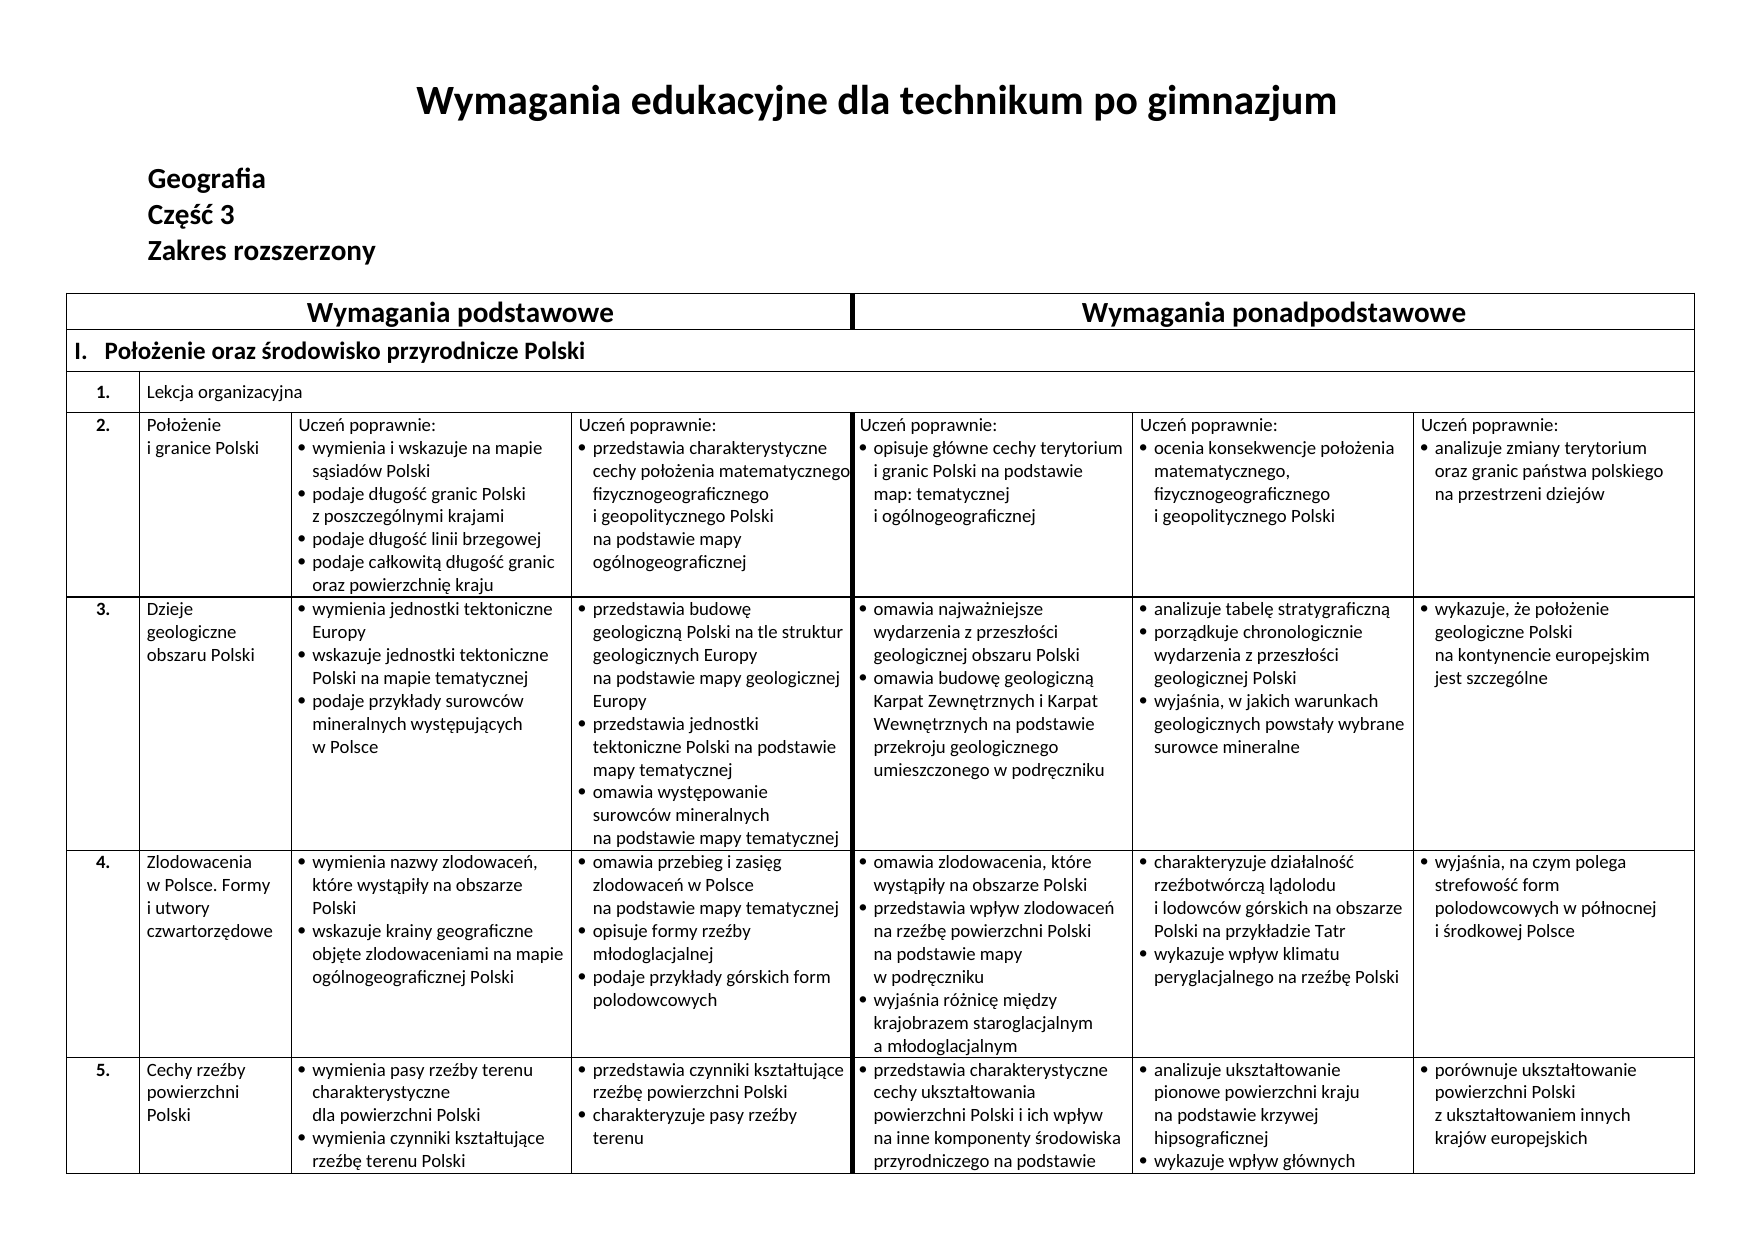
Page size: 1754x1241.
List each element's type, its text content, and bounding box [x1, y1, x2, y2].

text Wymagania edukacyjne dla technikum po gimnazjum [148, 74, 1606, 125]
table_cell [292, 1058, 571, 1172]
table_cell analizuje tabelę stratygraficzną porządkuje chronologicznie wydarzenia z przeszłości geologicznej Polski wyjaśnia, w jakich warunkach geologicznych powstały wybrane surowce mineralne [1133, 598, 1413, 849]
table_cell Położenie oraz środowisko przyrodnicze Polski [67, 330, 1694, 371]
table_cell 1. [67, 372, 139, 412]
table_cell charakteryzuje działalność rzeźbotwórczą lądolodu i lodowców górskich na obszarze Polski na przykładzie Tatr wykazuje wpływ klimatu peryglacjalnego na rzeźbę Polski [1133, 851, 1413, 1057]
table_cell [1414, 1058, 1694, 1172]
table_header Wymagania podstawowe [67, 294, 850, 329]
table_cell wyjaśnia, na czym polega strefowość form polodowcowych w północnej i środkowej Polsce [1414, 851, 1694, 1057]
table_cell przedstawia budowę geologiczną Polski na tle struktur geologicznych Europy na podstawie mapy geologicznej Europy przedstawia jednostki tektoniczne Polski na podstawie mapy tematycznej omawia występowanie surowców mineralnych na podstawie mapy tematycznej [572, 598, 850, 849]
table_cell Uczeń poprawnie: analizuje zmiany terytorium oraz granic państwa polskiego na przestrzeni dziejów [1414, 413, 1694, 596]
table_cell 5. [67, 1058, 139, 1172]
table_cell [572, 1058, 850, 1172]
table_cell 2. [67, 413, 139, 596]
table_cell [855, 1058, 1132, 1172]
table_header Wymagania ponadpodstawowe [855, 294, 1694, 329]
table_cell omawia najważniejsze wydarzenia z przeszłości geologicznej obszaru Polski omawia budowę geologiczną Karpat Zewnętrznych i Karpat Wewnętrznych na podstawie przekroju geologicznego umieszczonego w podręczniku [855, 598, 1132, 849]
table_cell Uczeń poprawnie: ocenia konsekwencje położenia matematycznego, fizycznogeograficznego i geopolitycznego Polski [1133, 413, 1413, 596]
text Zakres rozszerzony [148, 232, 1606, 267]
table_cell Uczeń poprawnie: opisuje główne cechy terytorium i granic Polski na podstawie map: tematycznej i ogólnogeograficznej [855, 413, 1132, 596]
table_cell Uczeń poprawnie: wymienia i wskazuje na mapie sąsiadów Polski podaje długość granic Polski z poszczególnymi krajami podaje długość linii brzegowej podaje całkowitą długość granic oraz powierzchnię kraju [292, 413, 571, 596]
table_cell Dzieje geologiczne obszaru Polski [140, 598, 291, 849]
table_cell 3. [67, 598, 139, 849]
table_cell wykazuje, że położenie geologiczne Polski na kontynencie europejskim jest szczególne [1414, 598, 1694, 849]
table_cell wymienia jednostki tektoniczne Europy wskazuje jednostki tektoniczne Polski na mapie tematycznej podaje przykłady surowców mineralnych występujących w Polsce [292, 598, 571, 849]
text Geografia [148, 160, 1606, 196]
text Część 3 [148, 196, 1606, 232]
table_cell Położenie i granice Polski [140, 413, 291, 596]
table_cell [1133, 1058, 1413, 1172]
table_cell wymienia nazwy zlodowaceń, które wystąpiły na obszarze Polski wskazuje krainy geograficzne objęte zlodowaceniami na mapie ogólnogeograficznej Polski [292, 851, 571, 1057]
table_cell Uczeń poprawnie: przedstawia charakterystyczne cechy położenia matematycznego, fizycznogeograficznego i geopolitycznego Polski na podstawie mapy ogólnogeograficznej [572, 413, 850, 596]
table_cell Lekcja organizacyjna [140, 372, 1694, 412]
table_cell omawia przebieg i zasięg zlodowaceń w Polsce na podstawie mapy tematycznej opisuje formy rzeźby młodoglacjalnej podaje przykłady górskich form polodowcowych [572, 851, 850, 1057]
table_cell Zlodowacenia w Polsce. Formy i utwory czwartorzędowe [140, 851, 291, 1057]
table_cell omawia zlodowacenia, które wystąpiły na obszarze Polski przedstawia wpływ zlodowaceń na rzeźbę powierzchni Polski na podstawie mapy w podręczniku wyjaśnia różnicę między krajobrazem staroglacjalnym a młodoglacjalnym [855, 851, 1132, 1057]
table_cell 4. [67, 851, 139, 1057]
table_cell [140, 1058, 291, 1172]
